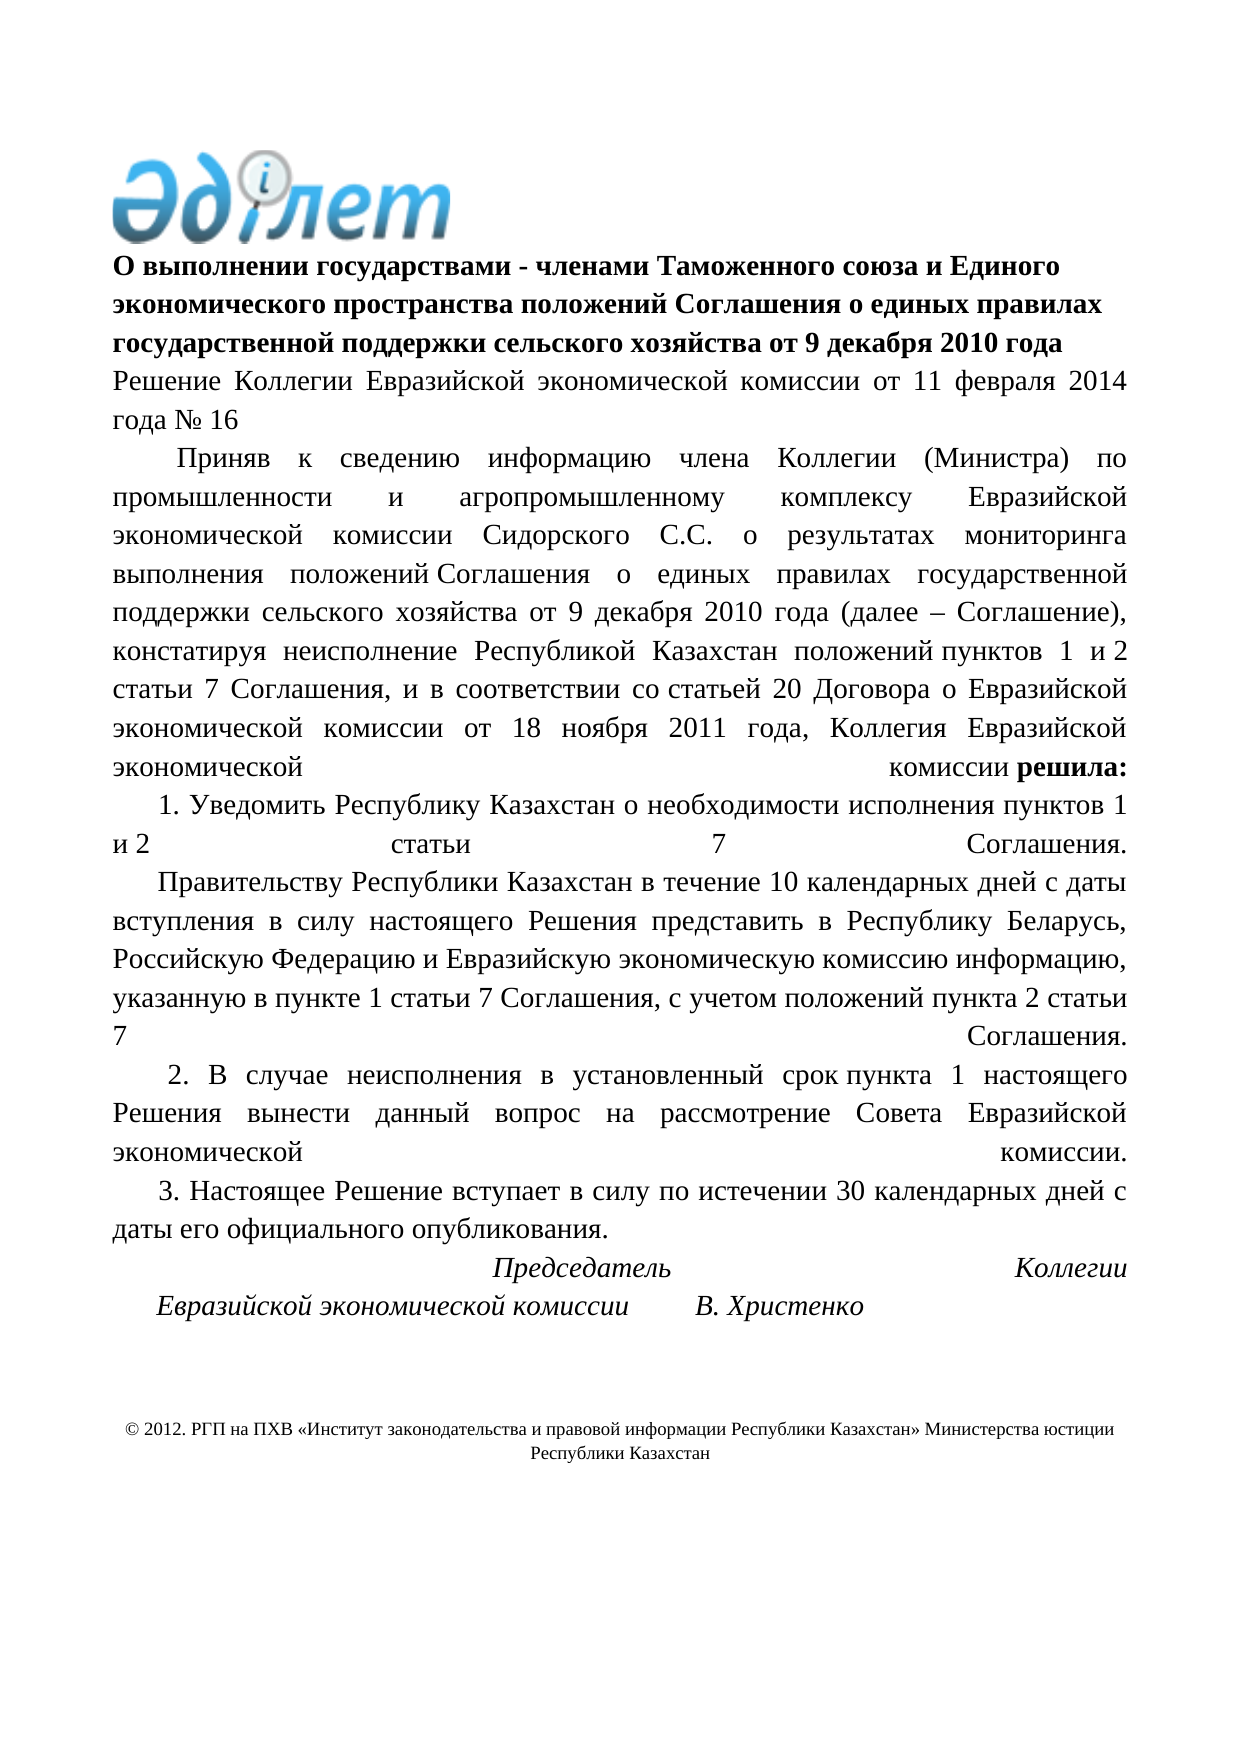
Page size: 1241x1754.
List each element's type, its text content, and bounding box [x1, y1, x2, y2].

text © 2012. РГП на ПХВ «Институт законодательства и правовой информации Республики Казахстан» Министерства юстиции Республики Казахстан [112, 1417, 1128, 1464]
text Председатель Коллегии Евразийской экономической комиссии В. Христенко [112, 1250, 1128, 1322]
text Приняв к сведению информацию члена Коллегии (Министра) по промышленности и агропромышленному комплексу Евразийской экономической комиссии Сидорского С.С. о результатах мониторинга выполнения положений Соглашения о единых правилах государственной поддержки сельского хозяйства от 9 декабря 2010 года (далее – Соглашение), констатируя неисполнение Республикой Казахстан положений пунктов 1 и 2 статьи 7 Соглашения, и в соответствии со статьей 20 Договора о Евразийской экономической комиссии от 18 ноября 2011 года, Коллегия Евразийской экономической комиссии решила: 1. Уведомить Республику Казахстан о необходимости исполнения пунктов 1 и 2 статьи 7 Соглашения. Правительству Республики Казахстан в течение 10 календарных дней с даты вступления в силу настоящего Решения представить в Республику Беларусь, Российскую Федерацию и Евразийскую экономическую комиссию информацию, указанную в пункте 1 статьи 7 Соглашения, с учетом положений пункта 2 статьи 7 Соглашения. 2. В случае неисполнения в установленный срок пункта 1 настоящего Решения вынести данный вопрос на рассмотрение Совета Евразийской экономической комиссии. 3. Настоящее Решение вступает в силу по истечении 30 календарных дней с даты его официального опубликования. [112, 440, 1128, 1245]
text О выполнении государствами - членами Таможенного союза и Единого экономического пространства положений Соглашения о единых правилах государственной поддержки сельского хозяйства от 9 декабря 2010 года [112, 248, 1128, 358]
text Решение Коллегии Евразийской экономической комиссии от 11 февраля 2014 года № 16 [112, 363, 1128, 435]
picture [112, 150, 451, 244]
